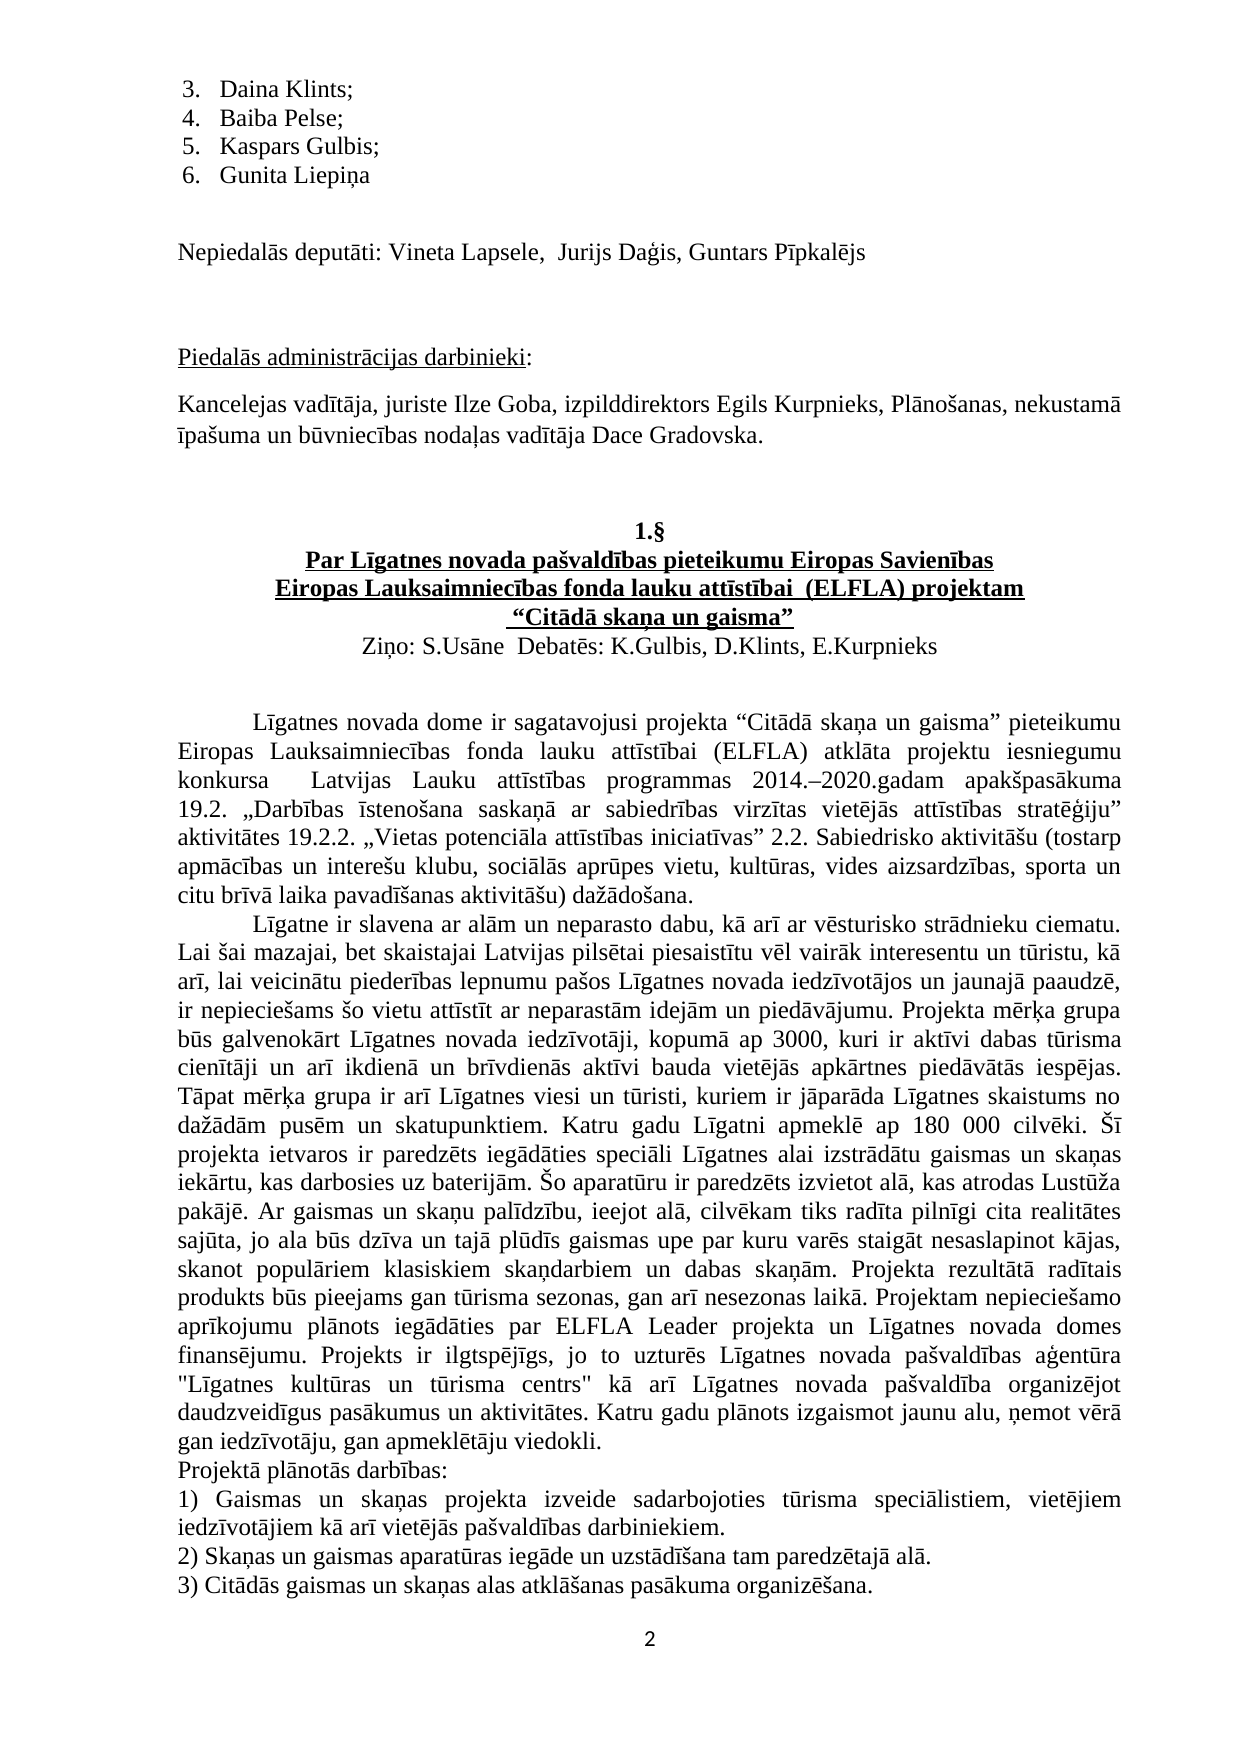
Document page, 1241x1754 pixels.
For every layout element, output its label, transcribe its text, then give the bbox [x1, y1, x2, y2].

text Nepiedalās deputāti: Vineta Lapsele, Jurijs Daģis, Guntars Pīpkalējs [177, 237, 1122, 265]
text 2) Skaņas un gaismas aparatūras iegāde un uzstādīšana tam paredzētajā alā. [177, 1541, 1122, 1570]
list Baiba Pelse; [182, 103, 1122, 131]
text Kancelejas vadītāja, juriste Ilze Goba, izpilddirektors Egils Kurpnieks, Plānošanas, nekustamā īpašuma un būvniecības nodaļas vadītāja Dace Gradovska. [177, 389, 1122, 449]
text Par Līgatnes novada pašvaldības pieteikumu Eiropas Savienības [177, 545, 1122, 573]
text 1.§ [177, 516, 1122, 545]
text 3) Citādās gaismas un skaņas alas atklāšanas pasākuma organizēšana. [177, 1570, 1122, 1599]
text Eiropas Lauksaimniecības fonda lauku attīstībai (ELFLA) projektam [177, 573, 1122, 602]
list Kaspars Gulbis; [182, 131, 1122, 160]
text “Citādā skaņa un gaisma” [177, 602, 1122, 631]
text Piedalās administrācijas darbinieki: [177, 342, 1122, 371]
text Līgatnes novada dome ir sagatavojusi projekta “Citādā skaņa un gaisma” pieteikumu Eiropas Lauksaimniecības fonda lauku attīstībai (ELFLA) atklāta projektu iesniegumu konkursa Latvijas Lauku attīstības programmas 2014.–2020.gadam apakšpasākuma 19.2. „Darbības īstenošana saskaņā ar sabiedrības virzītas vietējās attīstības stratēģiju” aktivitātes 19.2.2. „Vietas potenciāla attīstības iniciatīvas” 2.2. Sabiedrisko aktivitāšu (tostarp apmācības un interešu klubu, sociālās aprūpes vietu, kultūras, vides aizsardzības, sporta un citu brīvā laika pavadīšanas aktivitāšu) dažādošana. [177, 707, 1122, 909]
text Ziņo: S.Usāne Debatēs: K.Gulbis, D.Klints, E.Kurpnieks [177, 631, 1122, 660]
text Projektā plānotās darbības: [177, 1455, 1122, 1484]
list Daina Klints; [182, 74, 1122, 103]
text Līgatne ir slavena ar alām un neparasto dabu, kā arī ar vēsturisko strādnieku ciematu. Lai šai mazajai, bet skaistajai Latvijas pilsētai piesaistītu vēl vairāk interesentu un tūristu, kā arī, lai veicinātu piederības lepnumu pašos Līgatnes novada iedzīvotājos un jaunajā paaudzē, ir nepieciešams šo vietu attīstīt ar neparastām idejām un piedāvājumu. Projekta mērķa grupa būs galvenokārt Līgatnes novada iedzīvotāji, kopumā ap 3000, kuri ir aktīvi dabas tūrisma cienītāji un arī ikdienā un brīvdienās aktīvi bauda vietējās apkārtnes piedāvātās iespējas. Tāpat mērķa grupa ir arī Līgatnes viesi un tūristi, kuriem ir jāparāda Līgatnes skaistums no dažādām pusēm un skatupunktiem. Katru gadu Līgatni apmeklē ap 180 000 cilvēki. Šī projekta ietvaros ir paredzēts iegādāties speciāli Līgatnes alai izstrādātu gaismas un skaņas iekārtu, kas darbosies uz baterijām. Šo aparatūru ir paredzēts izvietot alā, kas atrodas Lustūža pakājē. Ar gaismas un skaņu palīdzību, ieejot alā, cilvēkam tiks radīta pilnīgi cita realitātes sajūta, jo ala būs dzīva un tajā plūdīs gaismas upe par kuru varēs staigāt nesaslapinot kājas, skanot populāriem klasiskiem skaņdarbiem un dabas skaņām. Projekta rezultātā radītais produkts būs pieejams gan tūrisma sezonas, gan arī nesezonas laikā. Projektam nepieciešamo aprīkojumu plānots iegādāties par ELFLA Leader projekta un Līgatnes novada domes finansējumu. Projekts ir ilgtspējīgs, jo to uzturēs Līgatnes novada pašvaldības aģentūra "Līgatnes kultūras un tūrisma centrs" kā arī Līgatnes novada pašvaldība organizējot daudzveidīgus pasākumus un aktivitātes. Katru gadu plānots izgaismot jaunu alu, ņemot vērā gan iedzīvotāju, gan apmeklētāju viedokli. [177, 909, 1122, 1455]
list Gunita Liepiņa [182, 160, 1122, 189]
text 1) Gaismas un skaņas projekta izveide sadarbojoties tūrisma speciālistiem, vietējiem iedzīvotājiem kā arī vietējās pašvaldības darbiniekiem. [177, 1484, 1122, 1541]
